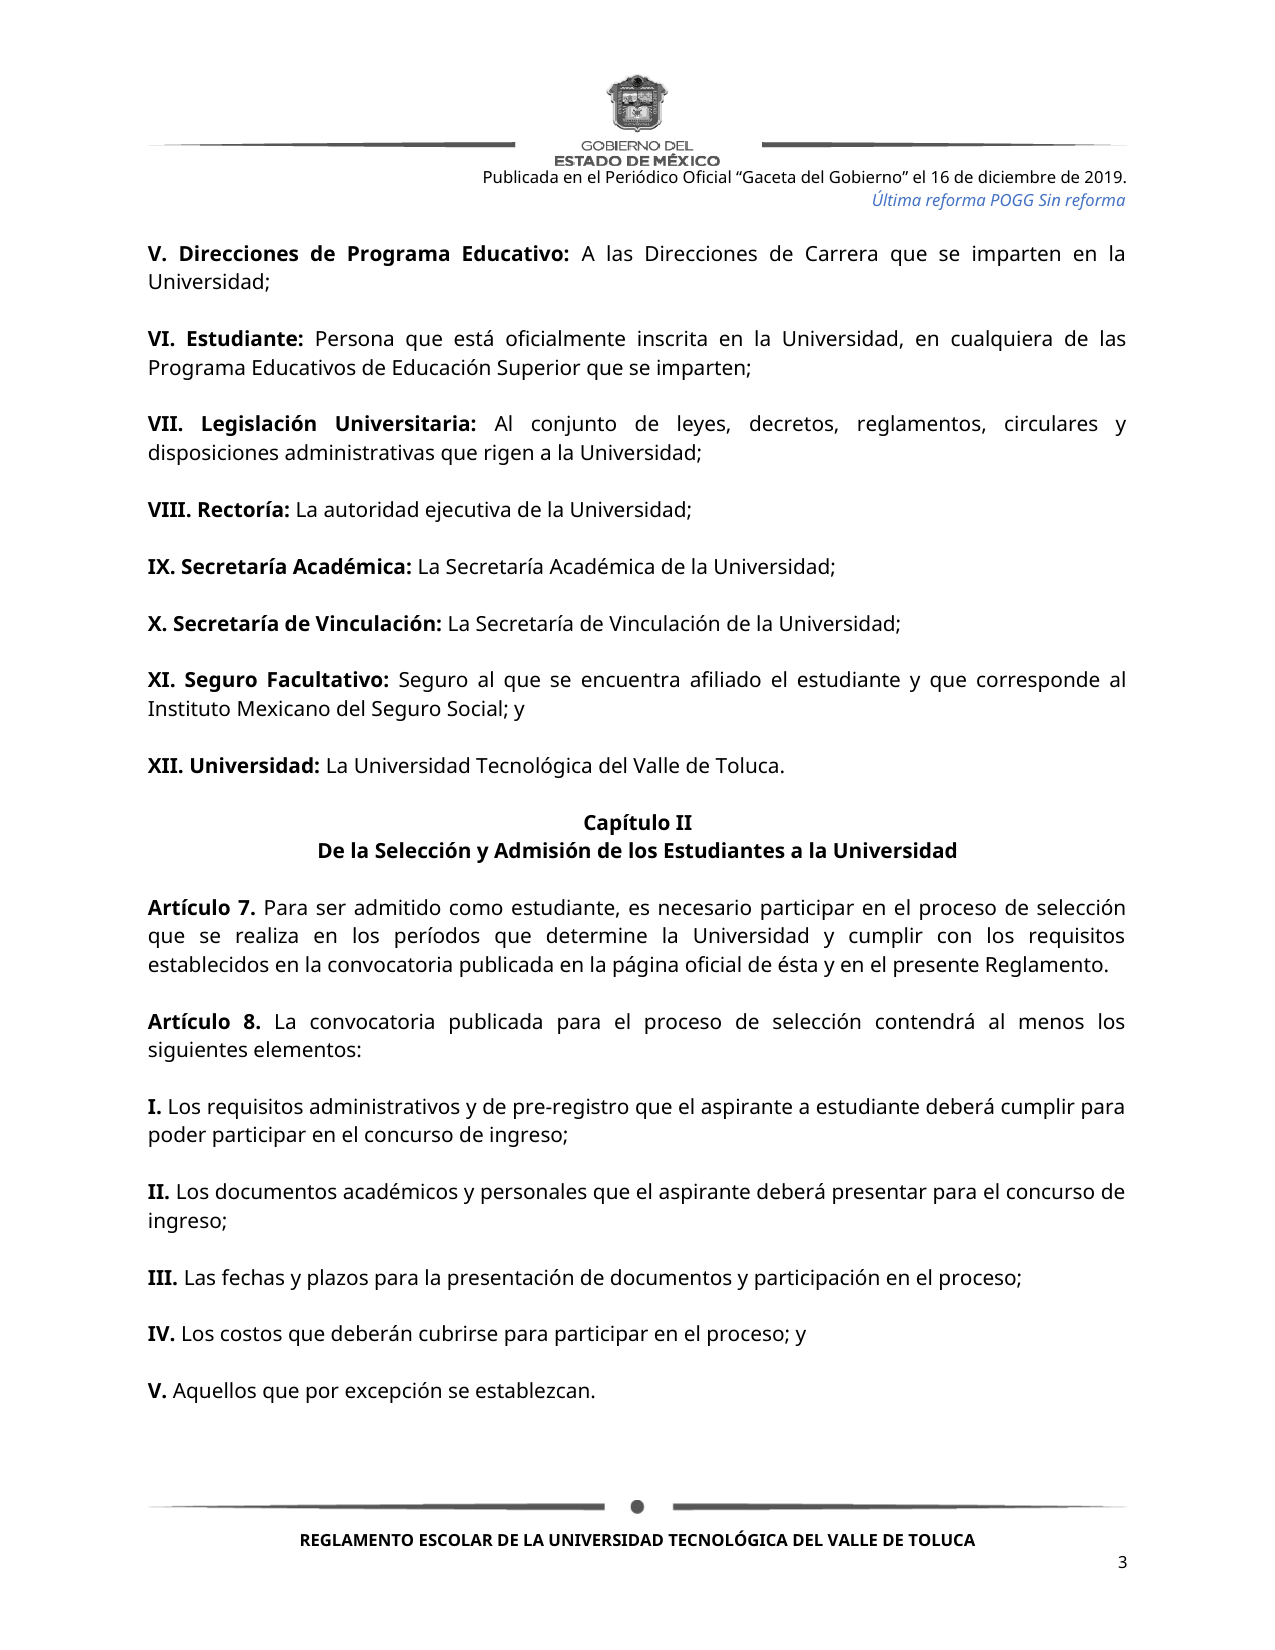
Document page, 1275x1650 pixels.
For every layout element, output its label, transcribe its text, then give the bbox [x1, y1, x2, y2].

text V. Direcciones de Programa Educativo: A las Direcciones de Carrera que se imparten en la Universidad; [148, 239, 1127, 296]
picture [148, 73, 1128, 166]
text XI. Seguro Facultativo: Seguro al que se encuentra afiliado el estudiante y que corresponde al Instituto Mexicano del Seguro Social; y [148, 666, 1127, 722]
text IV. Los costos que deberán cubrirse para participar en el proceso; y [148, 1319, 1127, 1348]
text III. Las fechas y plazos para la presentación de documentos y participación en el proceso; [148, 1263, 1127, 1291]
text Capítulo II [148, 808, 1127, 836]
text VIII. Rectoría: La autoridad ejecutiva de la Universidad; [148, 495, 1127, 523]
text II. Los documentos académicos y personales que el aspirante deberá presentar para el concurso de ingreso; [148, 1177, 1127, 1234]
text Artículo 8. La convocatoria publicada para el proceso de selección contendrá al menos los siguientes elementos: [148, 1007, 1127, 1064]
text IX. Secretaría Académica: La Secretaría Académica de la Universidad; [148, 552, 1127, 580]
text XII. Universidad: La Universidad Tecnológica del Valle de Toluca. [148, 751, 1127, 779]
picture [147, 1500, 1128, 1514]
text VII. Legislación Universitaria: Al conjunto de leyes, decretos, reglamentos, circulares y disposiciones administrativas que rigen a la Universidad; [148, 409, 1127, 466]
text Artículo 7. Para ser admitido como estudiante, es necesario participar en el proceso de selección que se realiza en los períodos que determine la Universidad y cumplir con los requisitos establecidos en la convocatoria publicada en la página oficial de ésta y en el presente Reglamento. [148, 893, 1127, 978]
text I. Los requisitos administrativos y de pre-registro que el aspirante a estudiante deberá cumplir para poder participar en el concurso de ingreso; [148, 1092, 1127, 1149]
text VI. Estudiante: Persona que está oficialmente inscrita en la Universidad, en cualquiera de las Programa Educativos de Educación Superior que se imparten; [148, 324, 1127, 381]
text X. Secretaría de Vinculación: La Secretaría de Vinculación de la Universidad; [148, 609, 1127, 637]
text De la Selección y Admisión de los Estudiantes a la Universidad [148, 836, 1127, 864]
text V. Aquellos que por excepción se establezcan. [148, 1376, 1127, 1405]
